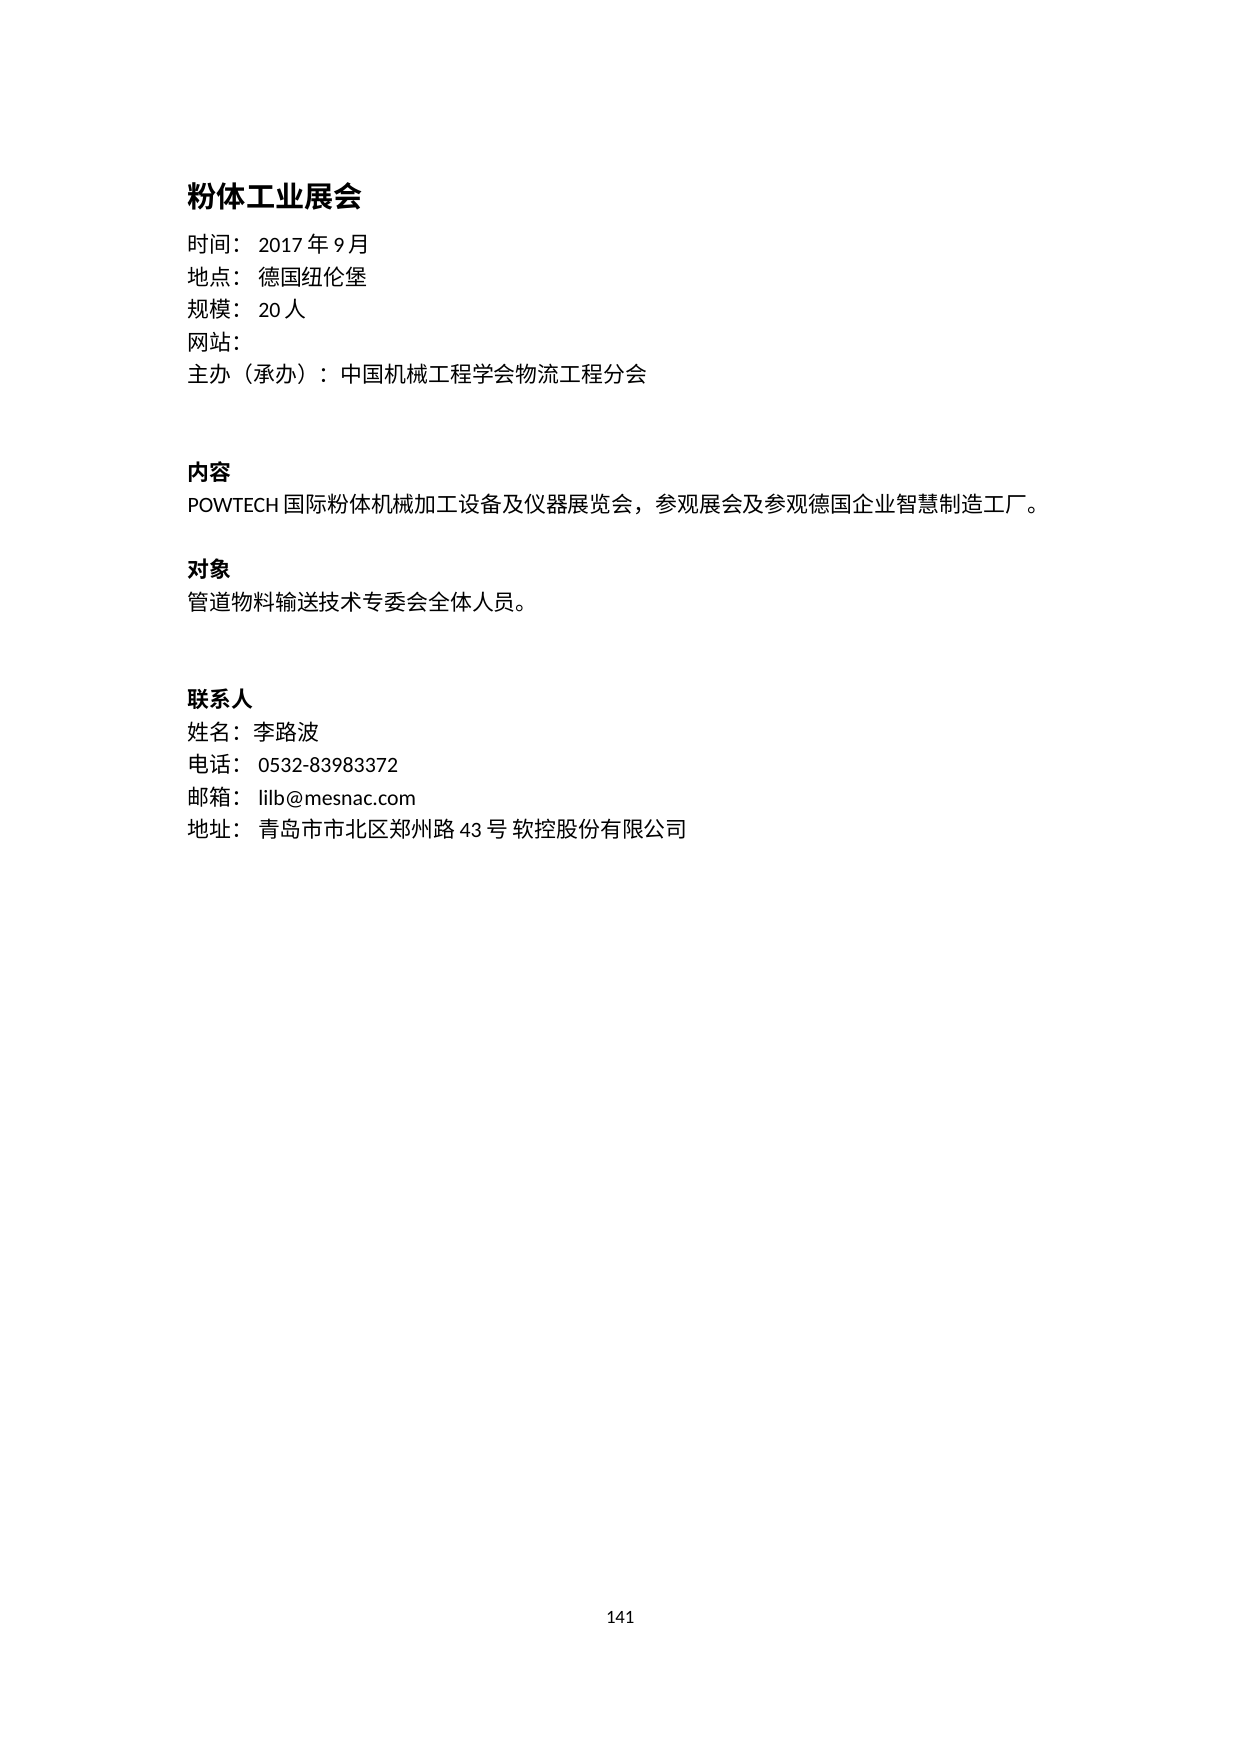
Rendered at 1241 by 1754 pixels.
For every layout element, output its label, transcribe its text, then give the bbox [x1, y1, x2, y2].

text 地址： 上海延安西路1155号3A01室，邮编200050粉体工业展会 [187, 162, 1053, 227]
text 姓名：李路波 [187, 714, 1053, 747]
text 电话： 0532-83983372 [187, 747, 1053, 779]
text POWTECH国际粉体机械加工设备及仪器展览会，参观展会及参观德国企业智慧制造工厂。 [187, 487, 1053, 519]
text 对象 [187, 552, 1053, 584]
text 主办（承办）：中国机械工程学会物流工程分会 [187, 357, 1053, 389]
text 联系人 [187, 682, 1053, 714]
text 地点： 德国纽伦堡 [187, 259, 1053, 292]
text 时间： 2017年9月 [187, 227, 1053, 259]
text 地址： 青岛市市北区郑州路43号 软控股份有限公司粉体工业展会 [187, 812, 1053, 844]
text 网站： [187, 324, 1053, 357]
text 内容 [187, 454, 1053, 487]
text 规模： 20人 [187, 292, 1053, 324]
text 邮箱： lilb@mesnac.com [187, 779, 1053, 812]
text 管道物料输送技术专委会全体人员。 [187, 584, 1053, 617]
